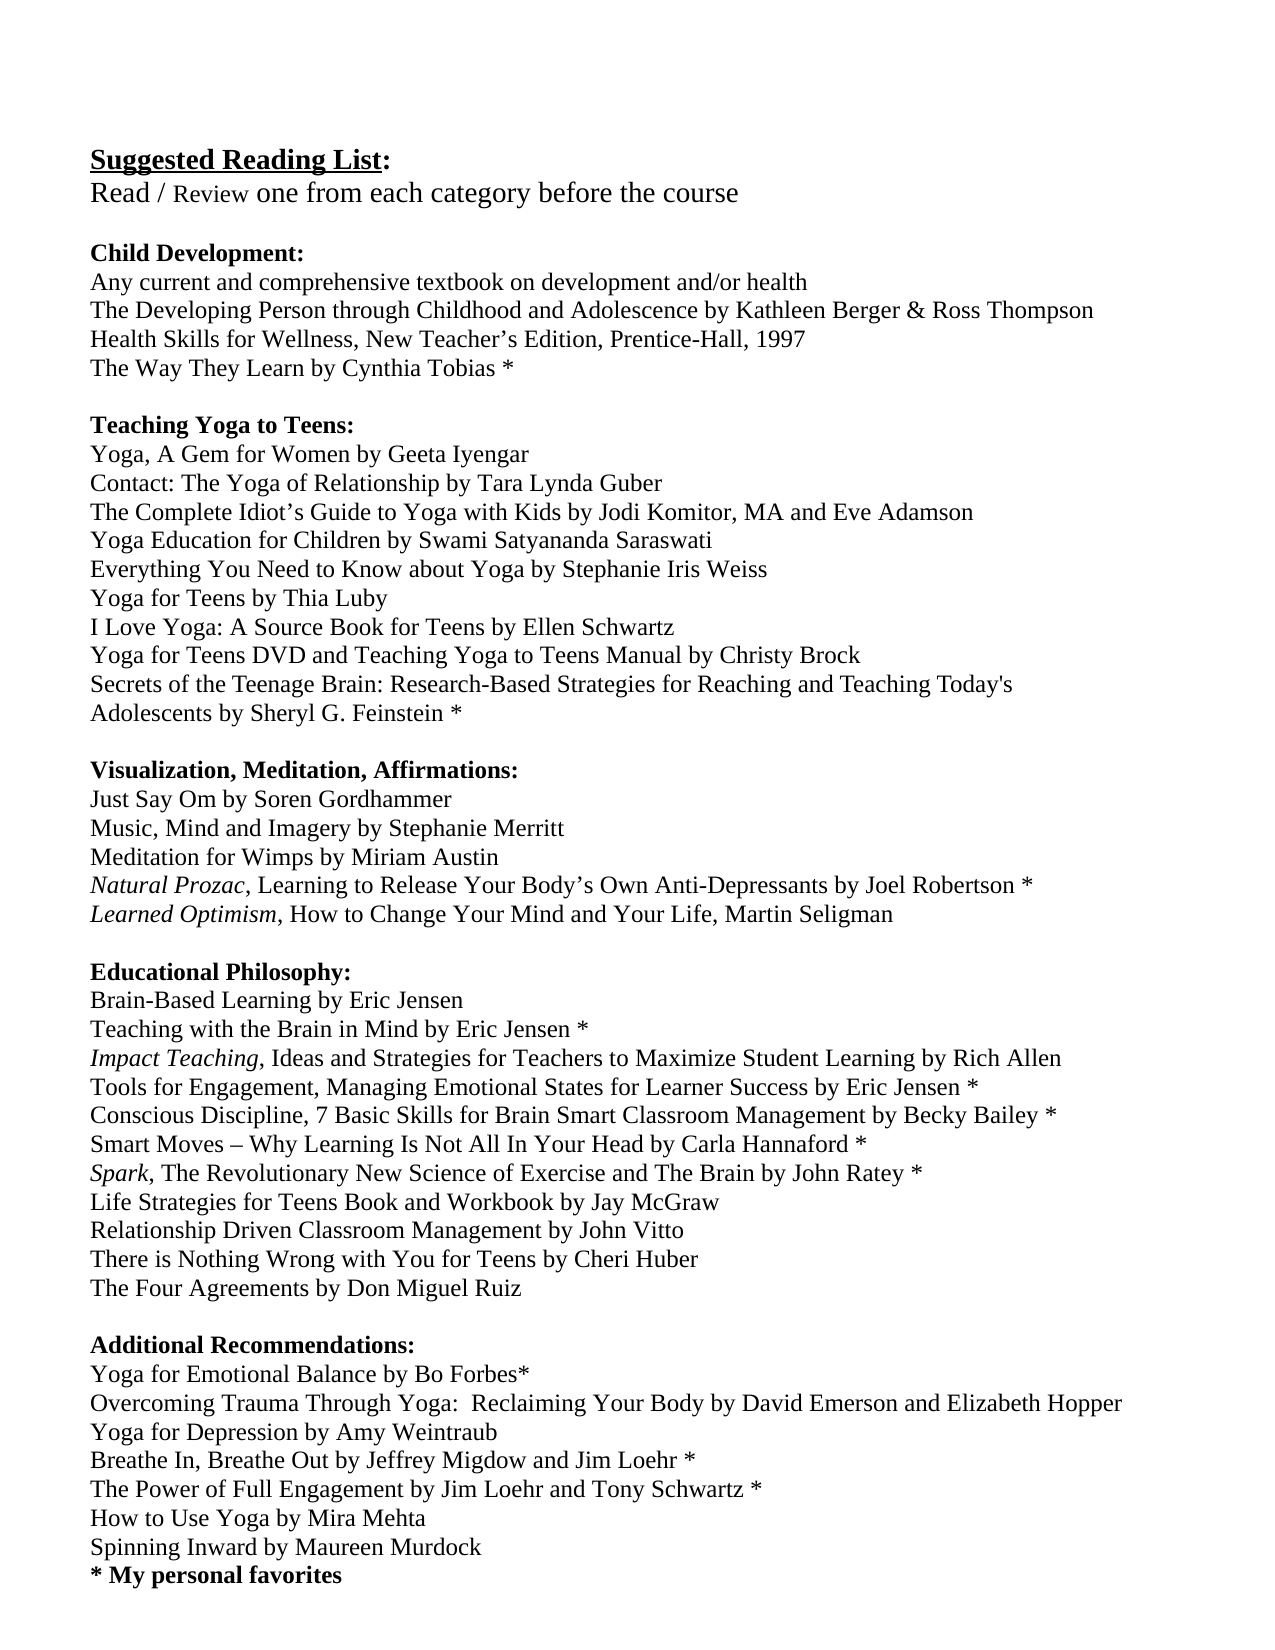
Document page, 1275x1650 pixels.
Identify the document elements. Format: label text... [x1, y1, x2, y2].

text Spinning Inward by Maureen Murdock [90, 1532, 1170, 1560]
text Yoga for Teens DVD and Teaching Yoga to Teens Manual by Christy Brock [90, 640, 1170, 669]
text Tools for Engagement, Managing Emotional States for Learner Success by Eric Jensen * [90, 1072, 1170, 1100]
text The Complete Idiot’s Guide to Yoga with Kids by Jodi Komitor, MA and Eve Adamson [90, 497, 1170, 525]
text Teaching with the Brain in Mind by Eric Jensen * [90, 1014, 1170, 1043]
text How to Use Yoga by Mira Mehta [90, 1503, 1170, 1532]
text Learned Optimism, How to Change Your Mind and Your Life, Martin Seligman [90, 899, 1170, 928]
subtitle Adolescents by Sheryl G. Feinstein * [90, 698, 1170, 727]
text Additional Recommendations: [90, 1330, 1170, 1359]
text Yoga, A Gem for Women by Geeta Iyengar [90, 439, 1170, 468]
text Overcoming Trauma Through Yoga: Reclaiming Your Body by David Emerson and Elizabeth Hopper [90, 1388, 1170, 1417]
text There is Nothing Wrong with You for Teens by Cheri Huber [90, 1244, 1170, 1273]
text Health Skills for Wellness, New Teacher’s Edition, Prentice-Hall, 1997 [90, 324, 1170, 353]
text Natural Prozac, Learning to Release Your Body’s Own Anti-Depressants by Joel Robertson * [90, 870, 1170, 899]
text Smart Moves – Why Learning Is Not All In Your Head by Carla Hannaford * [90, 1129, 1170, 1158]
text Yoga for Depression by Amy Weintraub [90, 1417, 1170, 1445]
text Music, Mind and Imagery by Stephanie Merritt [90, 813, 1170, 842]
text Impact Teaching, Ideas and Strategies for Teachers to Maximize Student Learning by Rich Allen [90, 1043, 1170, 1072]
subtitle Secrets of the Teenage Brain: Research-Based Strategies for Reaching and Teaching Today's [90, 669, 1170, 698]
text Yoga for Emotional Balance by Bo Forbes* [90, 1359, 1170, 1388]
text Suggested Reading List: [90, 142, 1170, 176]
text Breathe In, Breathe Out by Jeffrey Migdow and Jim Loehr * [90, 1445, 1170, 1474]
text Brain-Based Learning by Eric Jensen [90, 985, 1170, 1014]
text I Love Yoga: A Source Book for Teens by Ellen Schwartz [90, 612, 1170, 640]
text Everything You Need to Know about Yoga by Stephanie Iris Weiss [90, 554, 1170, 583]
text Any current and comprehensive textbook on development and/or health [90, 267, 1170, 295]
text * My personal favorites [90, 1560, 1170, 1589]
text Spark, The Revolutionary New Science of Exercise and The Brain by John Ratey * [90, 1158, 1170, 1187]
text Just Say Om by Soren Gordhammer [90, 784, 1170, 813]
text Child Development: [90, 238, 1170, 267]
text Contact: The Yoga of Relationship by Tara Lynda Guber [90, 468, 1170, 497]
text Visualization, Meditation, Affirmations: [90, 755, 1170, 784]
text Conscious Discipline, 7 Basic Skills for Brain Smart Classroom Management by Becky Bailey * [90, 1100, 1170, 1129]
text The Developing Person through Childhood and Adolescence by Kathleen Berger & Ross Thompson [90, 295, 1170, 324]
text Teaching Yoga to Teens: [90, 410, 1170, 439]
text Yoga for Teens by Thia Luby [90, 583, 1170, 612]
text Life Strategies for Teens Book and Workbook by Jay McGraw [90, 1187, 1170, 1215]
text The Power of Full Engagement by Jim Loehr and Tony Schwartz * [90, 1474, 1170, 1503]
text The Four Agreements by Don Miguel Ruiz [90, 1273, 1170, 1302]
text Read / Review one from each category before the course [90, 176, 1170, 209]
text Meditation for Wimps by Miriam Austin [90, 842, 1170, 870]
text Educational Philosophy: [90, 957, 1170, 985]
text Yoga Education for Children by Swami Satyananda Saraswati [90, 525, 1170, 554]
text The Way They Learn by Cynthia Tobias * [90, 353, 1170, 382]
text Relationship Driven Classroom Management by John Vitto [90, 1215, 1170, 1244]
